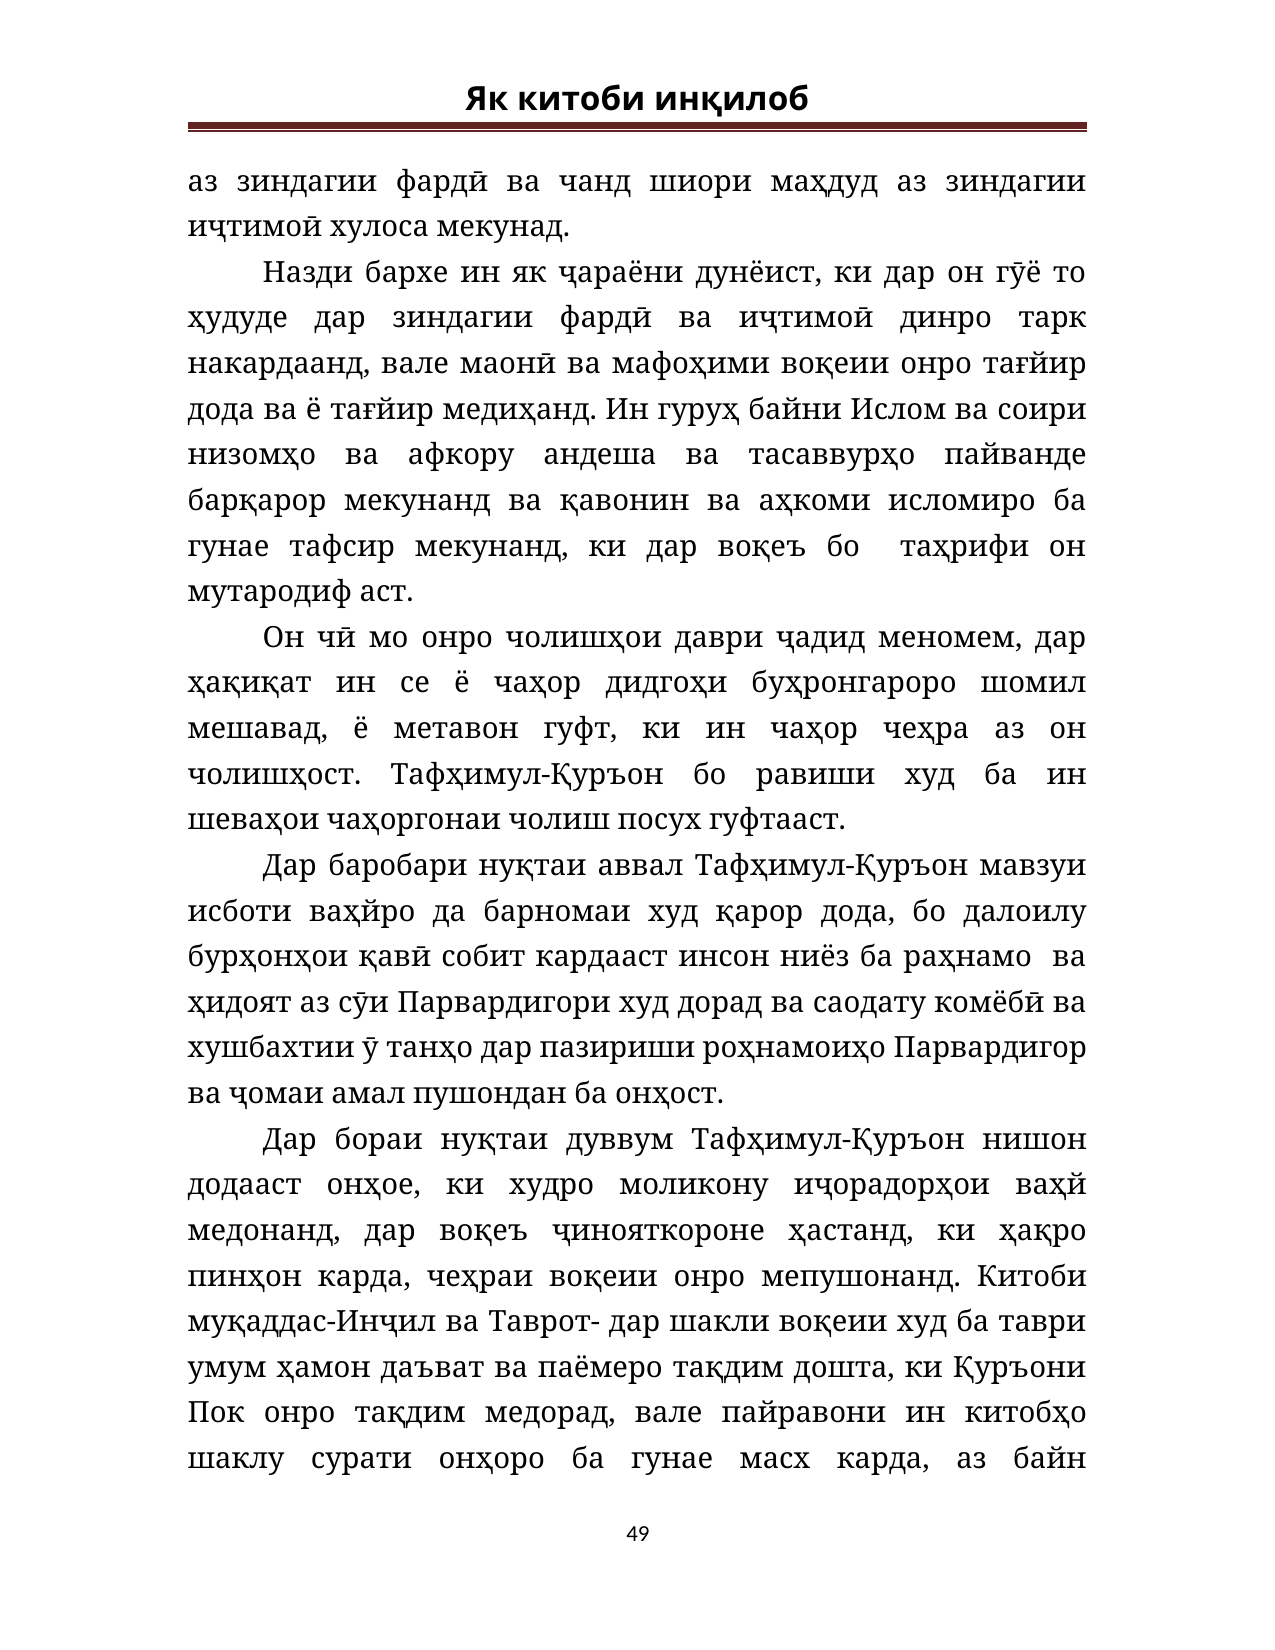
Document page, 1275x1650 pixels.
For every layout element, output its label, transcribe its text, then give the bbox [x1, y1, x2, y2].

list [187, 160, 1087, 245]
list Он чӣ мо онро чолишҳои даври ҷадид меномем, дар ҳақиқат ин се ё чаҳор дидгоҳи буҳронгароро шомил мешавад, ё метавон гуфт, ки ин чаҳор чеҳра аз он чолишҳост. Тафҳимул-Қуръон бо равиши худ ба ин шеваҳои чаҳоргонаи чолиш посух гуфтааст. [187, 616, 1087, 838]
list Назди бархе ин як ҷараёни дунёист, ки дар он гӯё то ҳудуде дар зиндагии фардӣ ва иҷтимоӣ динро тарк накардаанд, вале маонӣ ва мафоҳими воқеии онро тағйир дода ва ё тағйир медиҳанд. Ин гуруҳ байни Ислом ва соири низомҳо ва афкору андеша ва тасаввурҳо пайванде барқарор мекунанд ва қавонин ва аҳкоми исломиро ба гунае тафсир мекунанд, ки дар воқеъ бо таҳрифи он мутародиф аст. [187, 251, 1087, 610]
list Дар баробари нуқтаи аввал Тафҳимул-Қуръон мавзуи исботи ваҳйро да барномаи худ қарор дода, бо далоилу бурҳонҳои қавӣ собит кардааст инсон ниёз ба раҳнамо ва ҳидоят аз сӯи Парвардигори худ дорад ва саодату комёбӣ ва хушбахтии ӯ танҳо дар пазириши роҳнамоиҳо Парвардигор ва ҷомаи амал пушондан ба онҳост. [187, 844, 1087, 1112]
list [187, 1118, 1087, 1477]
